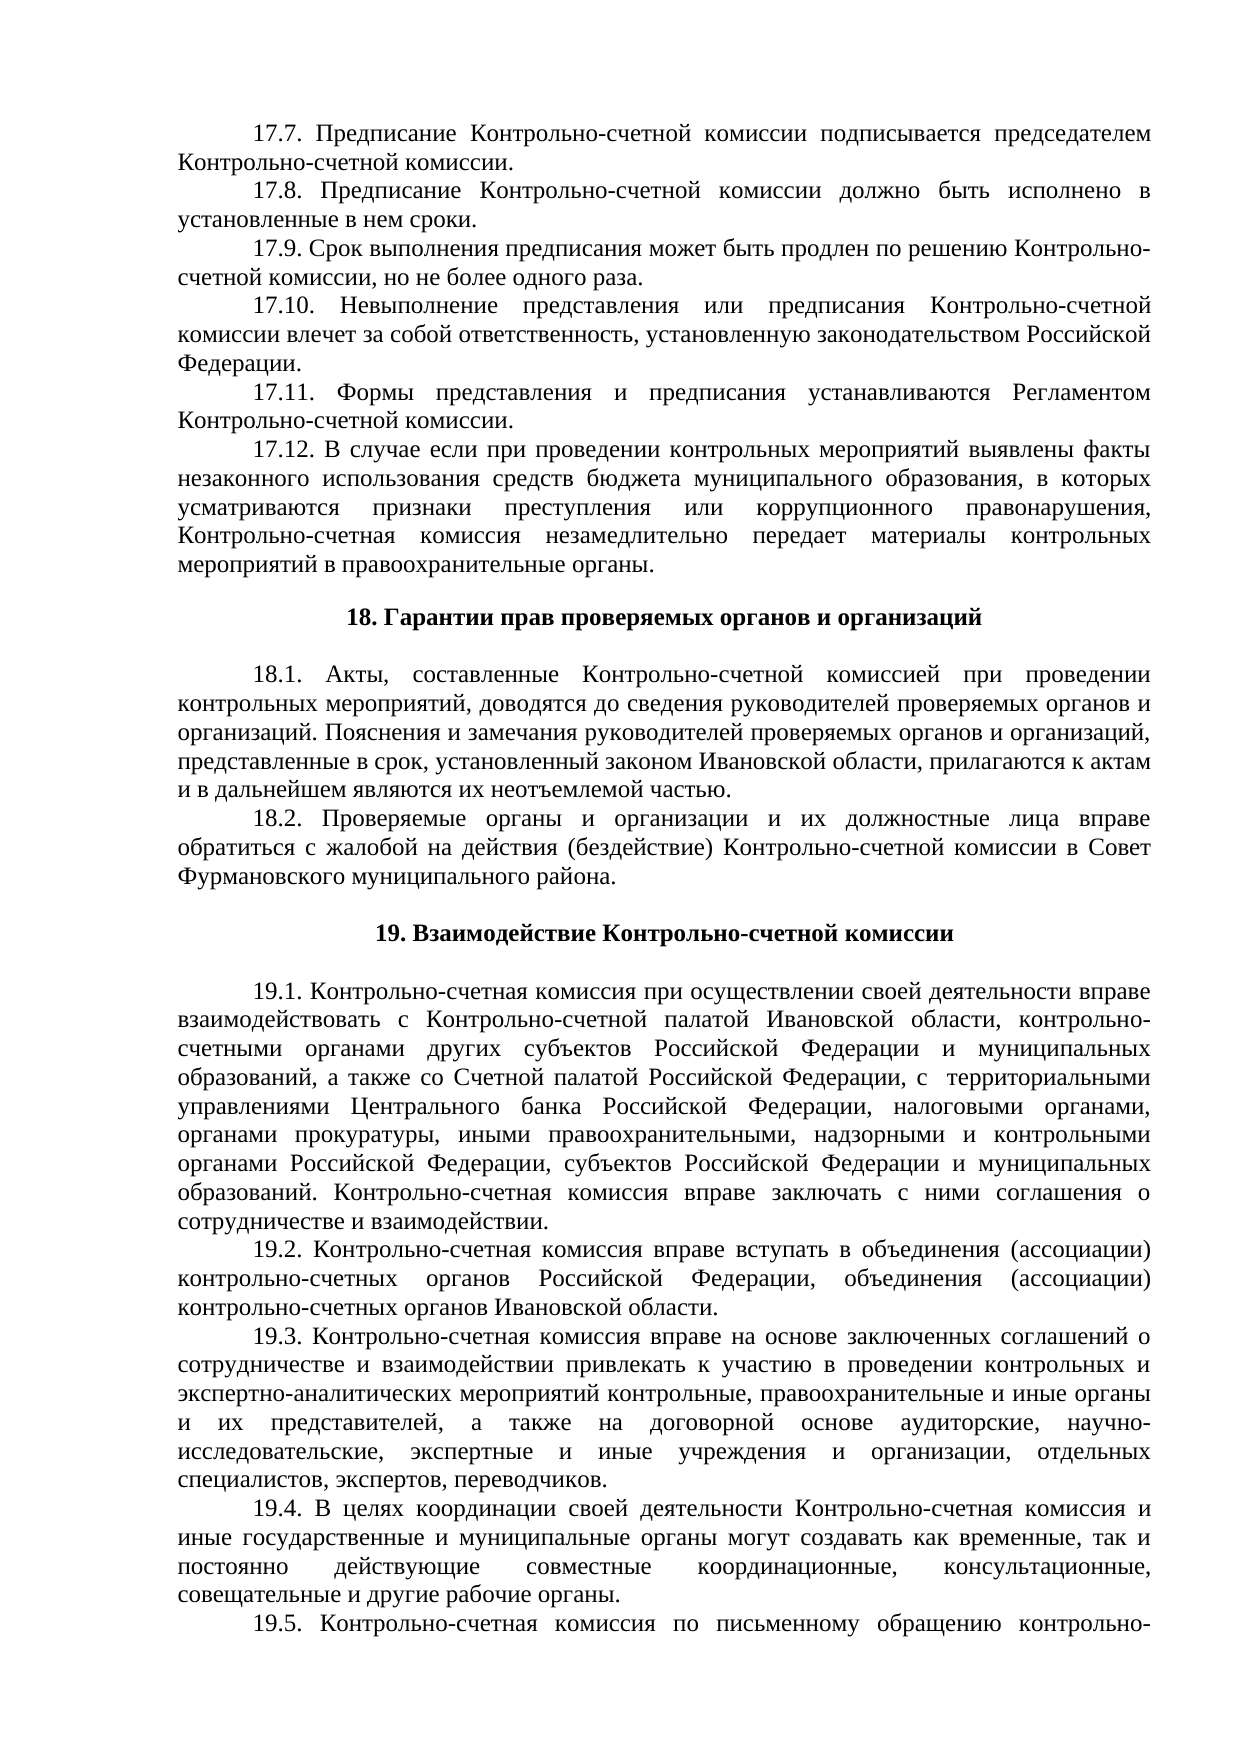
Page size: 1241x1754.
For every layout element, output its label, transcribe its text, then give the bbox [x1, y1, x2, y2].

text 17.9. Срок выполнения предписания может быть продлен по решению Контрольно-счетной комиссии, но не более одного раза. [177, 233, 1152, 291]
title 18. Гарантии прав проверяемых органов и организаций [177, 602, 1152, 631]
text 19.1. Контрольно-счетная комиссия при осуществлении своей деятельности вправе взаимодействовать с Контрольно-счетной палатой Ивановской области, контрольно-счетными органами других субъектов Российской Федерации и муниципальных образований, а также со Счетной палатой Российской Федерации, с территориальными управлениями Центрального банка Российской Федерации, налоговыми органами, органами прокуратуры, иными правоохранительными, надзорными и контрольными органами Российской Федерации, субъектов Российской Федерации и муниципальных образований. Контрольно-счетная комиссия вправе заключать с ними соглашения о сотрудничестве и взаимодействии. [177, 976, 1152, 1234]
title 19. Взаимодействие Контрольно-счетной комиссии [177, 918, 1152, 947]
text 19.4. В целях координации своей деятельности Контрольно-счетная комиссия и иные государственные и муниципальные органы могут создавать как временные, так и постоянно действующие совместные координационные, консультационные, совещательные и другие рабочие органы. [177, 1493, 1152, 1608]
text 17.7. Предписание Контрольно-счетной комиссии подписывается председателем Контрольно-счетной комиссии. [177, 118, 1152, 176]
text 17.12. В случае если при проведении контрольных мероприятий выявлены факты незаконного использования средств бюджета муниципального образования, в которых усматриваются признаки преступления или коррупционного правонарушения, Контрольно-счетная комиссия незамедлительно передает материалы контрольных мероприятий в правоохранительные органы. [177, 434, 1152, 578]
text 17.8. Предписание Контрольно-счетной комиссии должно быть исполнено в установленные в нем сроки. [177, 176, 1152, 233]
text 17.11. Формы представления и предписания устанавливаются Регламентом Контрольно-счетной комиссии. [177, 377, 1152, 434]
text 18.1. Акты, составленные Контрольно-счетной комиссией при проведении контрольных мероприятий, доводятся до сведения руководителей проверяемых органов и организаций. Пояснения и замечания руководителей проверяемых органов и организаций, представленные в срок, установленный законом Ивановской области, прилагаются к актам и в дальнейшем являются их неотъемлемой частью. [177, 659, 1152, 803]
text 19.3. Контрольно-счетная комиссия вправе на основе заключенных соглашений о сотрудничестве и взаимодействии привлекать к участию в проведении контрольных и экспертно-аналитических мероприятий контрольные, правоохранительные и иные органы и их представителей, а также на договорной основе аудиторские, научно-исследовательские, экспертные и иные учреждения и организации, отдельных специалистов, экспертов, переводчиков. [177, 1321, 1152, 1493]
text 19.2. Контрольно-счетная комиссия вправе вступать в объединения (ассоциации) контрольно-счетных органов Российской Федерации, объединения (ассоциации) контрольно-счетных органов Ивановской области. [177, 1234, 1152, 1321]
text 18.2. Проверяемые органы и организации и их должностные лица вправе обратиться с жалобой на действия (бездействие) Контрольно-счетной комиссии в Совет Фурмановского муниципального района. [177, 803, 1152, 889]
text 17.10. Невыполнение представления или предписания Контрольно-счетной комиссии влечет за собой ответственность, установленную законодательством Российской Федерации. [177, 291, 1152, 377]
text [177, 1608, 1152, 1637]
